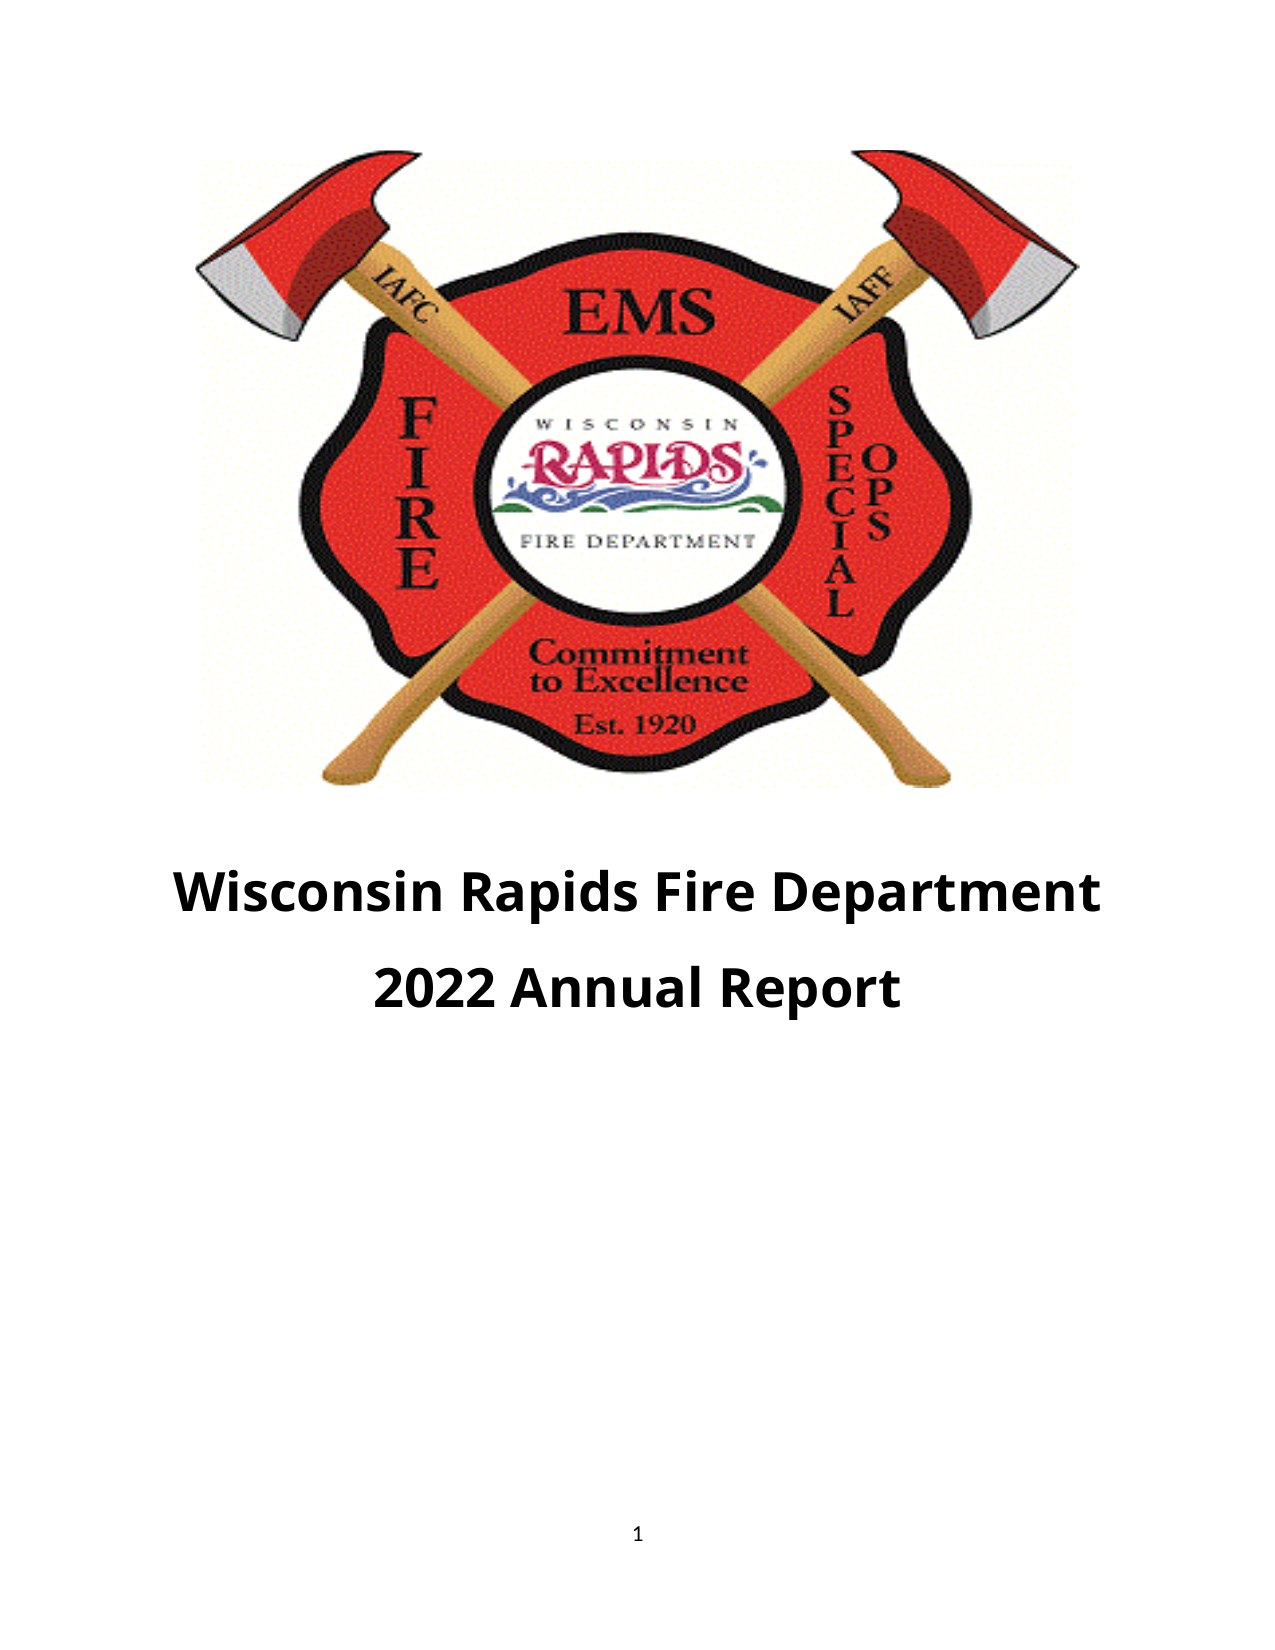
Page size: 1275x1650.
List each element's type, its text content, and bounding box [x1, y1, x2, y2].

text Wisconsin Rapids Fire Department [150, 853, 1125, 927]
text 2022 Annual Report [150, 949, 1125, 1023]
picture [195, 150, 1080, 788]
